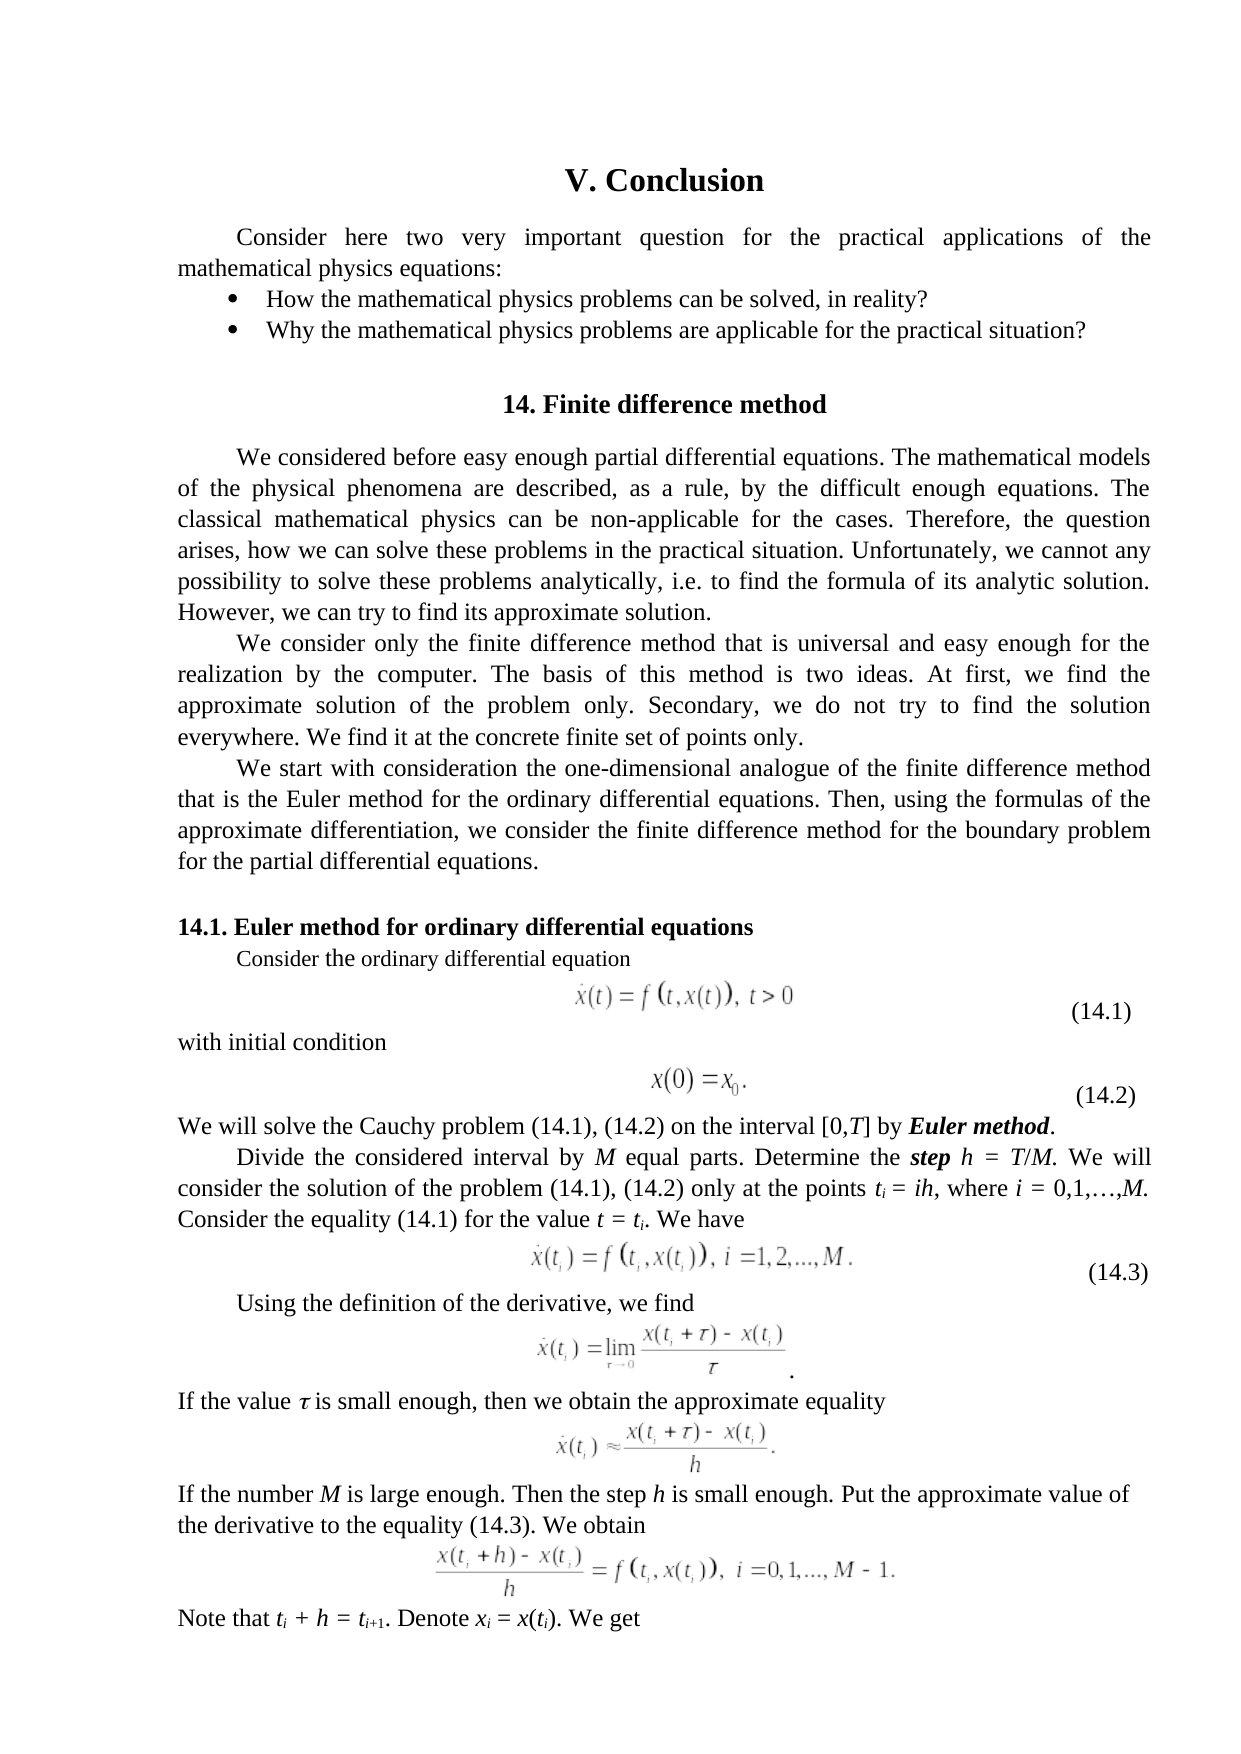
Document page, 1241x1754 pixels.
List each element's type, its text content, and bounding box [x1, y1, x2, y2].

text We start with consideration the one-dimensional analogue of the finite difference method that is the Euler method for the ordinary differential equations. Then, using the formulas of the approximate differentiation, we consider the finite difference method for the boundary problem for the partial differential equations. [177, 753, 1152, 874]
text We considered before easy enough partial differential equations. The mathematical models of the physical phenomena are described, as a rule, by the difficult enough equations. The classical mathematical physics can be non-applicable for the cases. Therefore, the question arises, how we can solve these problems in the practical situation. Unfortunately, we cannot any possibility to solve these problems analytically, i.e. to find the formula of its analytic solution. However, we can try to find its approximate solution. [177, 442, 1152, 626]
subtitle 14.1. Euler method for ordinary differential equations [177, 912, 1152, 941]
text If the value is small enough, then we obtain the approximate equality [177, 1386, 1152, 1415]
text If the number M is large enough. Then the step h is small enough. Put the approximate value of the derivative to the equality (14.3). We obtain [177, 1479, 1152, 1539]
text We will solve the Cauchy problem (14.1), (14.2) on the interval [0,T] by Euler method. [177, 1111, 1152, 1140]
text Divide the considered interval by M equal parts. Determine the step h = T/M. We will consider the solution of the problem (14.1), (14.2) only at the points ti = ih, where i = 0,1,…,M. Consider the equality (14.1) for the value t = ti. We have [177, 1142, 1152, 1233]
text We consider only the finite difference method that is universal and easy enough for the realization by the computer. The basis of this method is two ideas. At first, we find the approximate solution of the problem only. Secondary, we do not try to find the solution everywhere. We find it at the concrete finite set of points only. [177, 628, 1152, 750]
text (14.2) [177, 1058, 1152, 1109]
subtitle 14. Finite difference method [177, 388, 1152, 419]
text Using the definition of the derivative, we find [177, 1288, 1152, 1317]
list How the mathematical physics problems can be solved, in reality? [228, 284, 1152, 313]
text Note that ti + h = ti+1. Denote xi = x(ti). We get [177, 1603, 1152, 1631]
subtitle V. Conclusion [177, 160, 1152, 198]
list Why the mathematical physics problems are applicable for the practical situation? [228, 315, 1152, 344]
text (14.1) [177, 974, 1152, 1025]
text (14.3) [177, 1235, 1152, 1286]
text Consider the ordinary differential equation [177, 943, 1152, 972]
text Consider here two very important question for the practical applications of the mathematical physics equations: [177, 222, 1152, 282]
text with initial condition [177, 1027, 1152, 1056]
text . [177, 1319, 1152, 1384]
